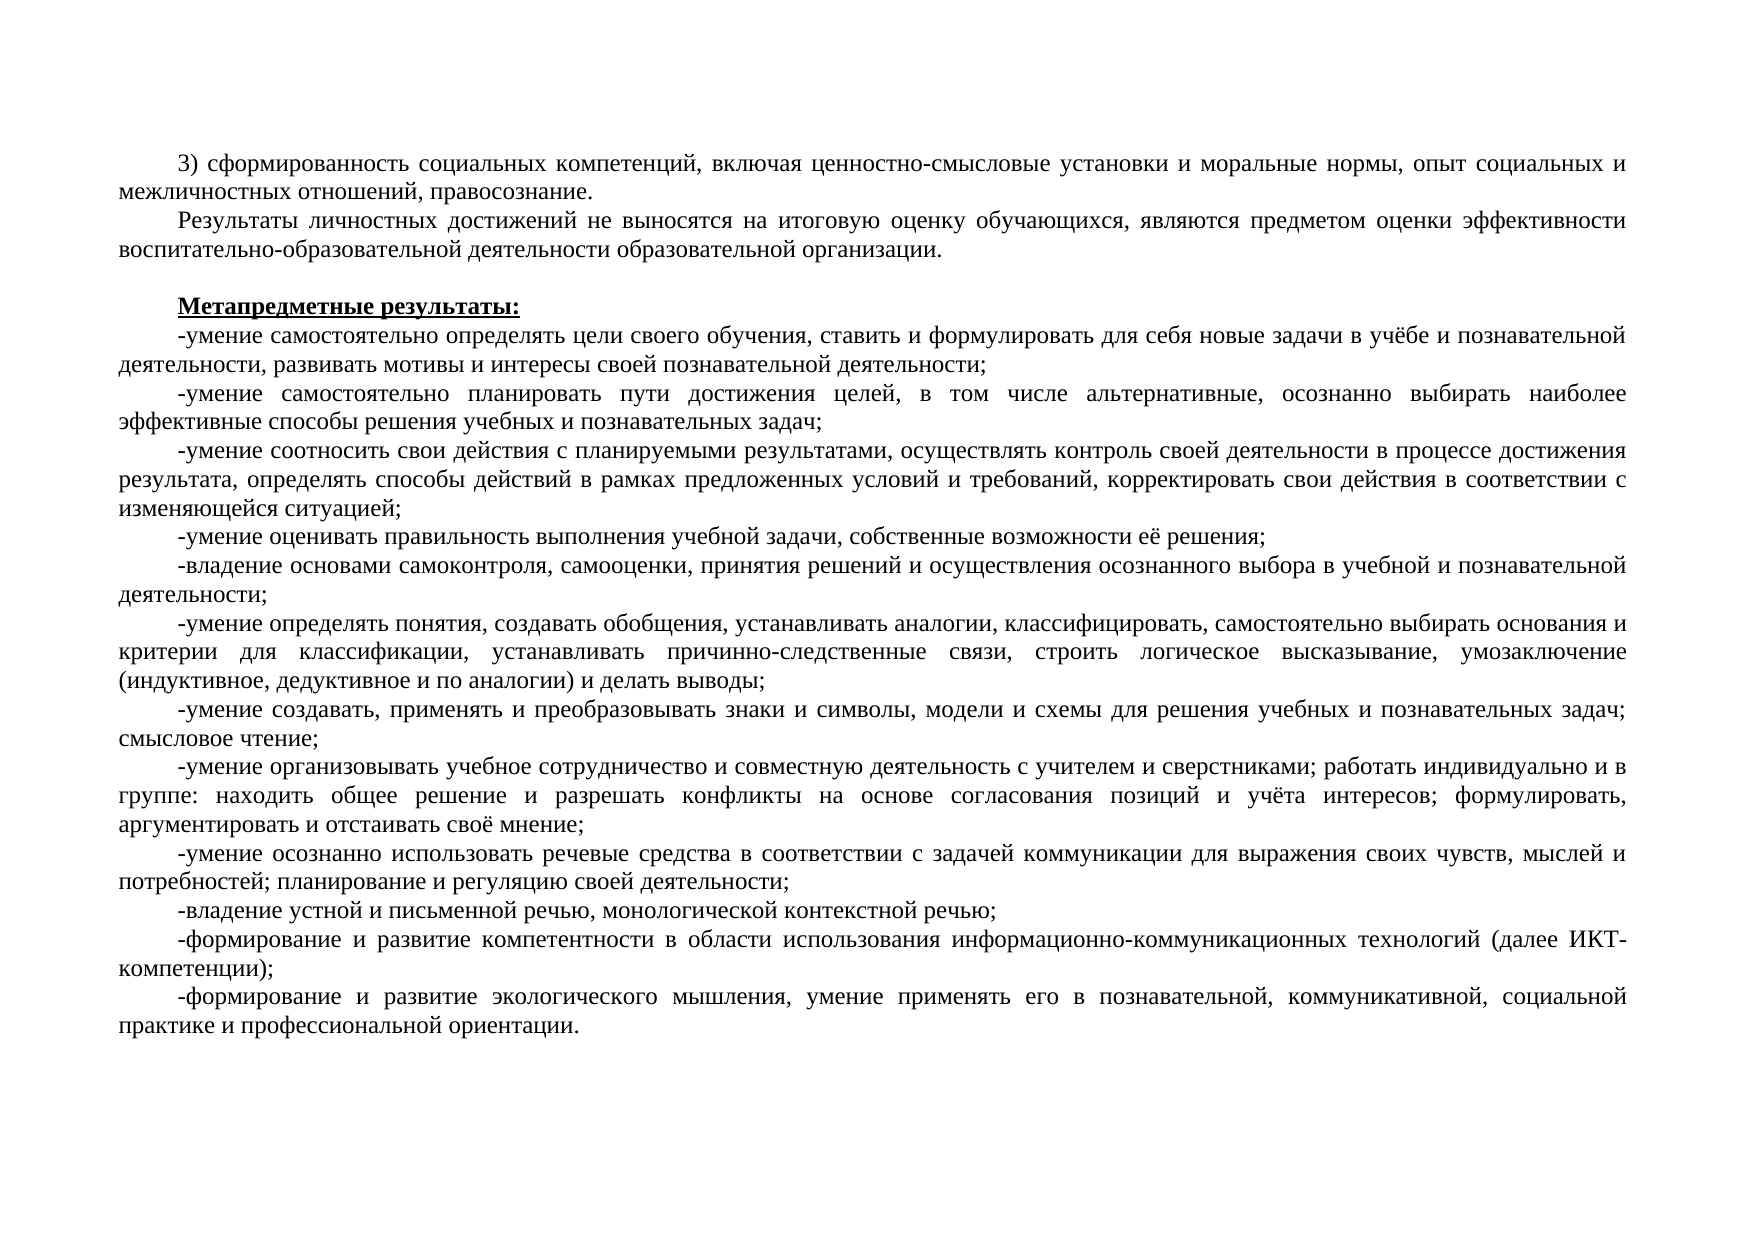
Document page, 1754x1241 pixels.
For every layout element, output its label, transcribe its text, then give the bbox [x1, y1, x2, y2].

text -владение устной и письменной речью, монологической контекстной речью; [118, 895, 1628, 924]
text -умение самостоятельно планировать пути достижения целей, в том числе альтернативные, осознанно выбирать наиболее эффективные способы решения учебных и познавательных задач; [118, 378, 1628, 435]
text -умение самостоятельно определять цели своего обучения, ставить и формулировать для себя новые задачи в учёбе и познавательной деятельности, развивать мотивы и интересы своей познавательной деятельности; [118, 320, 1628, 378]
text -формирование и развитие компетентности в области использования информационно-коммуникационных технологий (далее ИКТ-компетенции); [118, 924, 1628, 981]
text -умение оценивать правильность выполнения учебной задачи, собственные возможности её решения; [118, 521, 1628, 550]
text -умение создавать, применять и преобразовывать знаки и символы, модели и схемы для решения учебных и познавательных задач; смысловое чтение; [118, 694, 1628, 751]
text -умение организовывать учебное сотрудничество и совместную деятельность с учителем и сверстниками; работать индивидуально и в группе: находить общее решение и разрешать конфликты на основе согласования позиций и учёта интересов; формулировать, аргументировать и отстаивать своё мнение; [118, 751, 1628, 838]
text -владение основами самоконтроля, самооценки, принятия решений и осуществления осознанного выбора в учебной и познавательной деятельности; [118, 550, 1628, 608]
text 3) сформированность социальных компетенций, включая ценностно-смысловые установки и моральные нормы, опыт социальных и межличностных отношений, правосознание. [118, 148, 1628, 205]
text -формирование и развитие экологического мышления, умение применять его в познавательной, коммуникативной, социальной практике и профессиональной ориентации. [118, 981, 1628, 1039]
text -умение определять понятия, создавать обобщения, устанавливать аналогии, классифицировать, самостоятельно выбирать основания и критерии для классификации, устанавливать причинно-следственные связи, строить логическое высказывание, умозаключение (индуктивное, дедуктивное и по аналогии) и делать выводы; [118, 608, 1628, 694]
text -умение соотносить свои действия с планируемыми результатами, осуществлять контроль своей деятельности в процессе достижения результата, определять способы действий в рамках предложенных условий и требований, корректировать свои действия в соответствии с изменяющейся ситуацией; [118, 435, 1628, 521]
text Метапредметные результаты: [118, 291, 1628, 320]
text Результаты личностных достижений не выносятся на итоговую оценку обучающихся, являются предметом оценки эффективности воспитательно-образовательной деятельности образовательной организации. [118, 205, 1628, 263]
text -умение осознанно использовать речевые средства в соответствии с задачей коммуникации для выражения своих чувств, мыслей и потребностей; планирование и регуляцию своей деятельности; [118, 838, 1628, 895]
